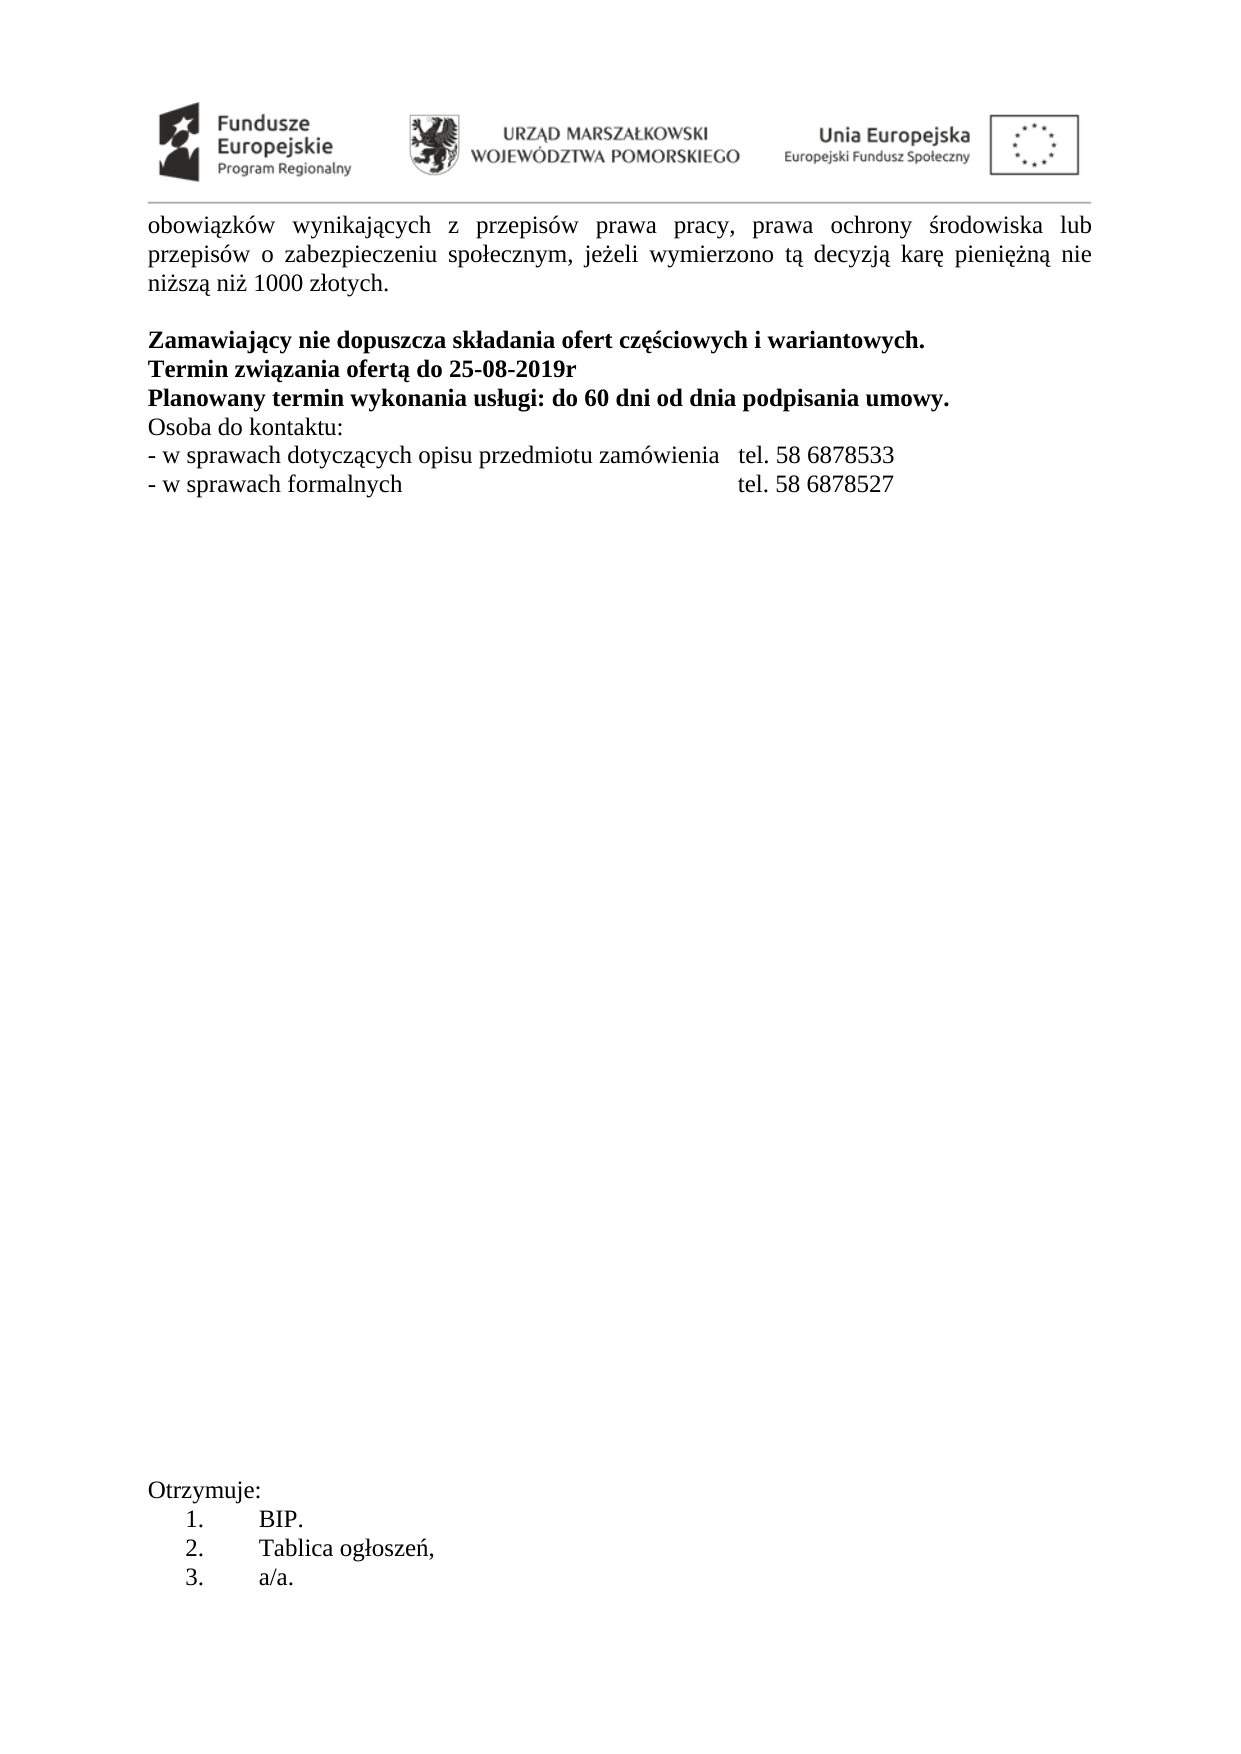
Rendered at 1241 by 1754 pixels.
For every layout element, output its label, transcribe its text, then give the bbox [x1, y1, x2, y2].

text Otrzymuje: [148, 1475, 1093, 1504]
text Planowany termin wykonania usługi: do 60 dni od dnia podpisania umowy. [148, 383, 1093, 412]
text - w sprawach dotyczących opisu przedmiotu zamówienia tel. 58 6878533 [148, 440, 1093, 469]
text Zamawiający nie dopuszcza składania ofert częściowych i wariantowych. [148, 325, 1093, 354]
list Tablica ogłoszeń, [185, 1533, 1093, 1562]
text Termin związania ofertą do 25-08-2019r [148, 354, 1093, 383]
text obowiązków wynikających z przepisów prawa pracy, prawa ochrony środowiska lub przepisów o zabezpieczeniu społecznym, jeżeli wymierzono tą decyzją karę pieniężną nie niższą niż 1000 złotych. [148, 210, 1093, 297]
picture [147, 102, 1093, 205]
text Osoba do kontaktu: [148, 412, 1093, 440]
text - w sprawach formalnych tel. 58 6878527 [148, 469, 1093, 498]
list BIP. [185, 1504, 1093, 1533]
list a/a. [185, 1562, 1093, 1590]
